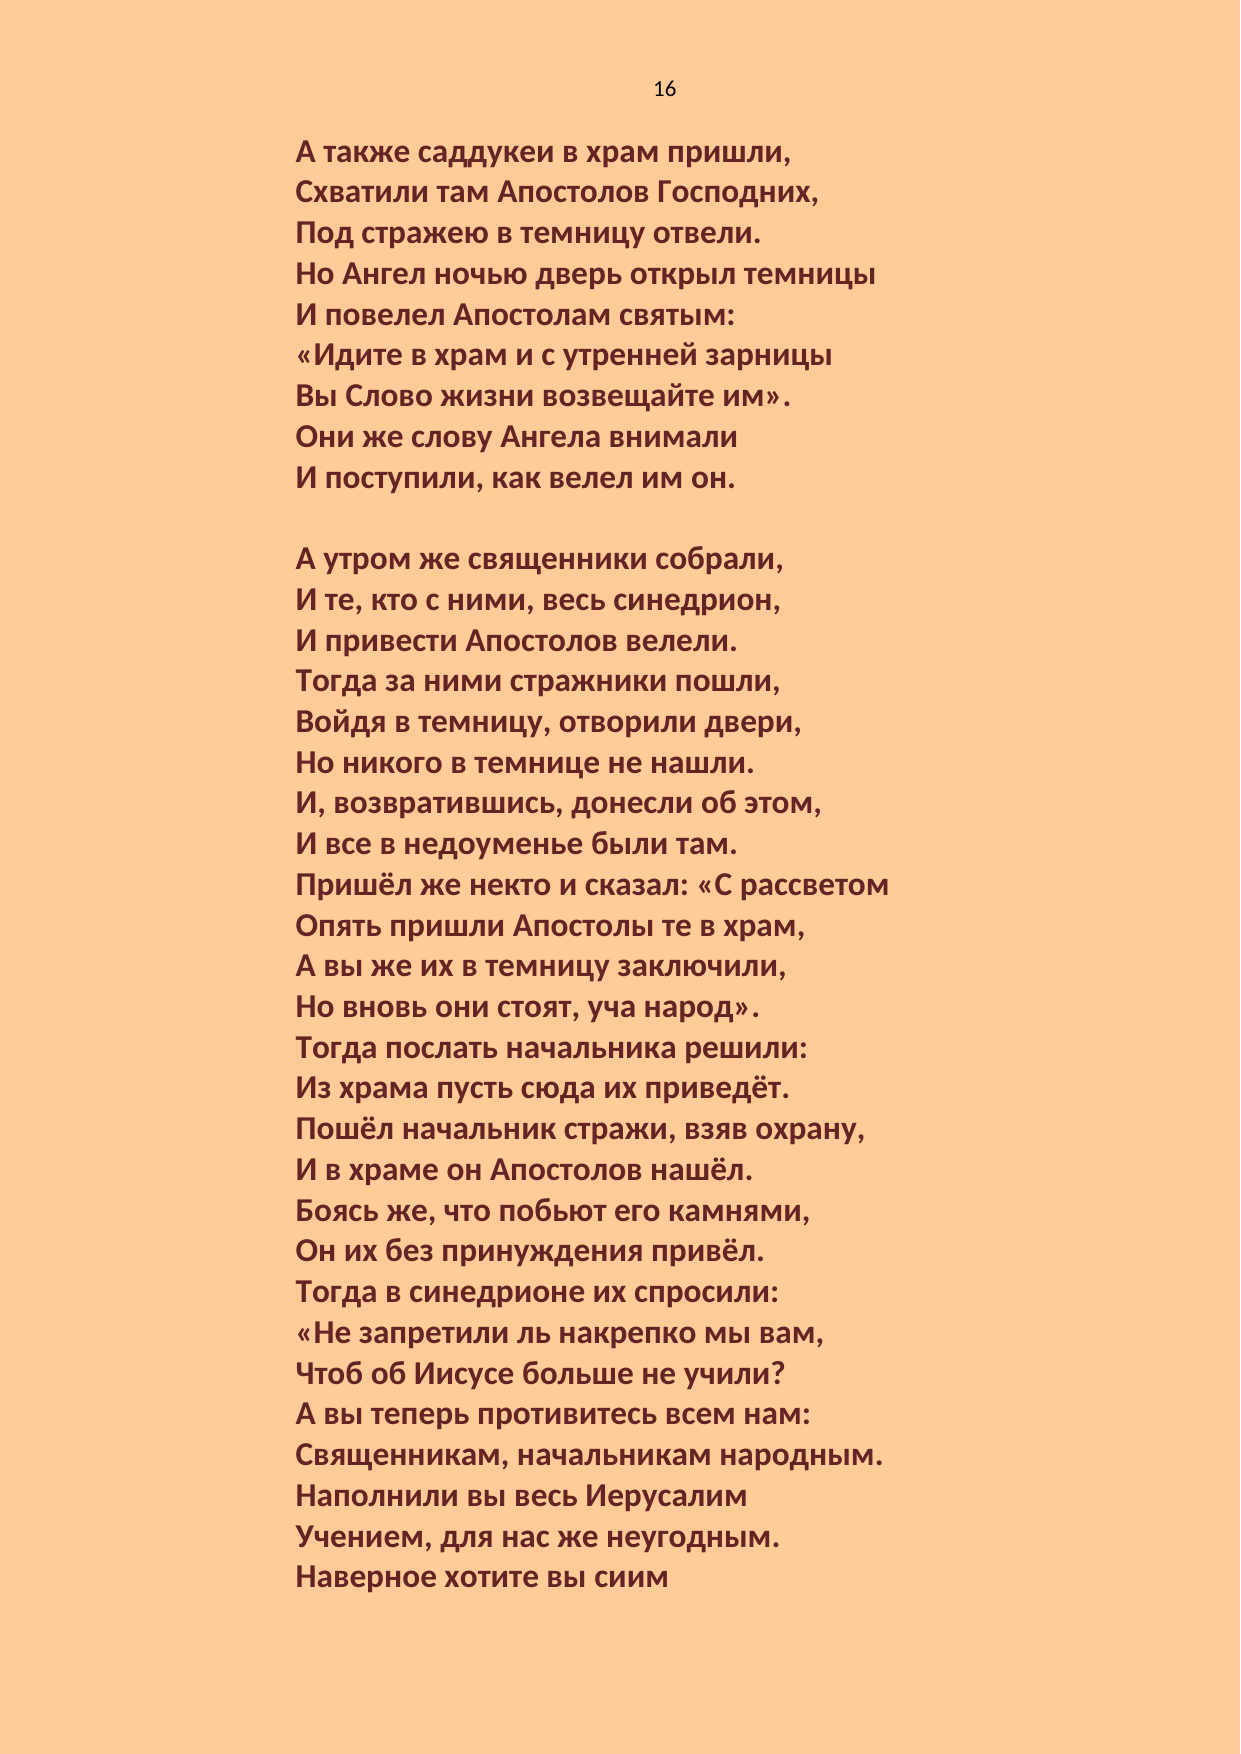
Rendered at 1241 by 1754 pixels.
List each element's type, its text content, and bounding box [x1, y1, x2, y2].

text Они же слову Ангела внимали [295, 415, 1152, 456]
text А также саддукеи в храм пришли, [295, 130, 1152, 171]
text Чтоб об Иисусе больше не учили? [295, 1352, 1152, 1392]
text Пришёл же некто и сказал: «С рассветом [295, 863, 1152, 904]
text Боясь же, что побьют его камнями, [295, 1189, 1152, 1229]
text Наверное хотите вы сиим [295, 1555, 1152, 1596]
text Но вновь они стоят, уча народ». [295, 985, 1152, 1026]
text И все в недоуменье были там. [295, 822, 1152, 863]
text Но никого в темнице не нашли. [295, 741, 1152, 781]
text Тогда в синедрионе их спросили: [295, 1270, 1152, 1311]
text Наполнили вы весь Иерусалим [295, 1474, 1152, 1514]
text Тогда послать начальника решили: [295, 1026, 1152, 1067]
text И повелел Апостолам святым: [295, 293, 1152, 333]
text Схватили там Апостолов Господних, [295, 171, 1152, 211]
text Из храма пусть сюда их приведёт. [295, 1067, 1152, 1107]
text «Не запретили ль накрепко мы вам, [295, 1311, 1152, 1352]
text А вы же их в темницу заключили, [295, 944, 1152, 985]
text Вы Слово жизни возвещайте им». [295, 374, 1152, 415]
text Священникам, начальникам народным. [295, 1433, 1152, 1474]
text Но Ангел ночью дверь открыл темницы [295, 252, 1152, 293]
text И привести Апостолов велели. [295, 618, 1152, 659]
text И в храме он Апостолов нашёл. [295, 1148, 1152, 1189]
text И те, кто с ними, весь синедрион, [295, 578, 1152, 618]
text «Идите в храм и с утренней зарницы [295, 333, 1152, 374]
text Он их без принуждения привёл. [295, 1229, 1152, 1270]
text И, возвратившись, донесли об этом, [295, 781, 1152, 822]
text Тогда за ними стражники пошли, [295, 659, 1152, 700]
text Учением, для нас же неугодным. [295, 1514, 1152, 1555]
text А вы теперь противитесь всем нам: [295, 1392, 1152, 1433]
text И поступили, как велел им он. [295, 456, 1152, 496]
text А утром же священники собрали, [295, 537, 1152, 578]
text Под стражею в темницу отвели. [295, 211, 1152, 252]
text Войдя в темницу, отворили двери, [295, 700, 1152, 741]
text Опять пришли Апостолы те в храм, [295, 904, 1152, 944]
text Пошёл начальник стражи, взяв охрану, [295, 1107, 1152, 1148]
